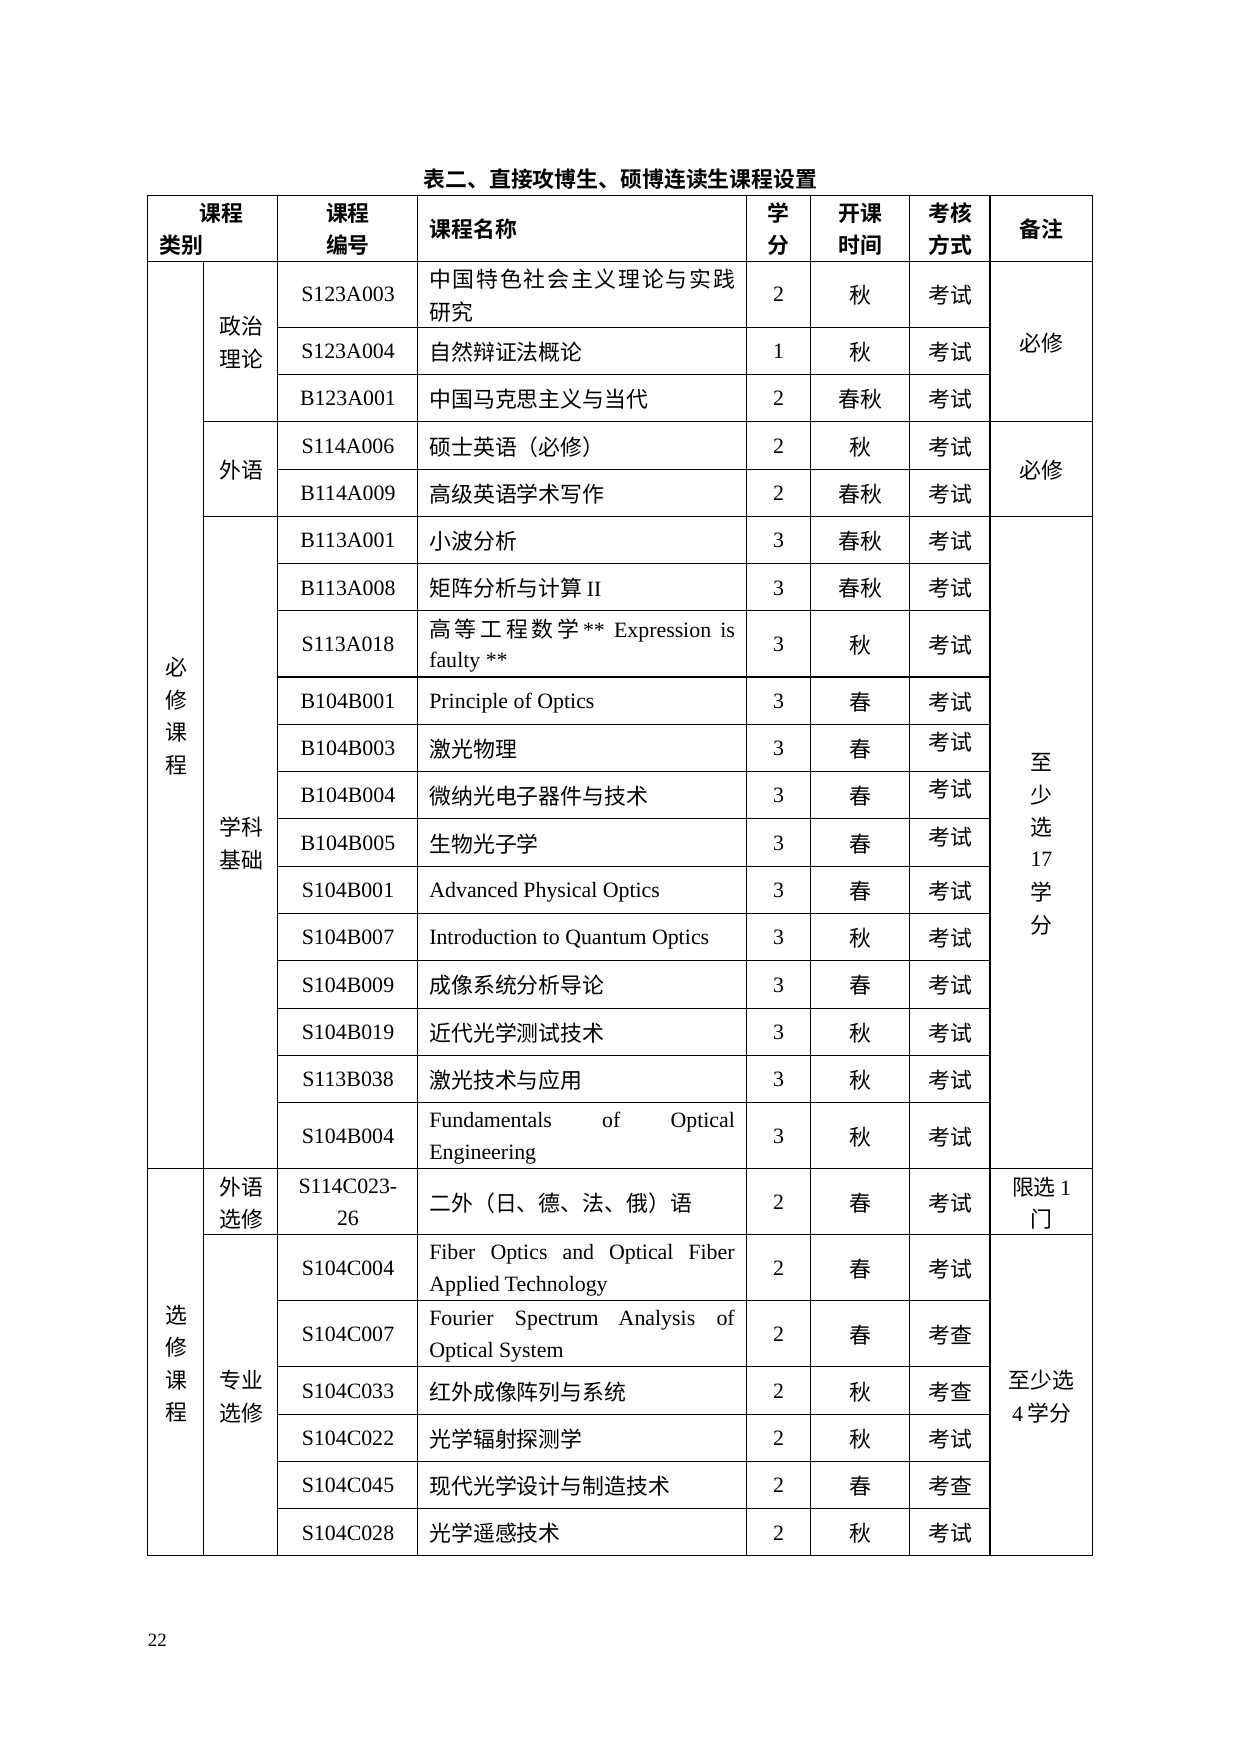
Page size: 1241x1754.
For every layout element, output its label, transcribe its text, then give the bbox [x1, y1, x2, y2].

table_cell 考试 [910, 470, 989, 516]
table_cell 考试 [910, 1056, 989, 1102]
table_cell 光学遥感技术 [418, 1509, 746, 1555]
table_cell S114A006 [278, 422, 417, 468]
table_cell 春秋 [811, 375, 909, 421]
text 表二、直接攻博生、硕博连读生课程设置 [148, 162, 1092, 194]
table_header 学分 [747, 196, 810, 261]
table_cell Advanced Physical Optics [418, 867, 746, 913]
table_cell 二外（日、德、法、俄）语 [418, 1169, 746, 1234]
table_cell S104C033 [278, 1367, 417, 1413]
table_cell 秋 [811, 1056, 909, 1102]
table_cell 考试 [910, 1103, 989, 1168]
table_cell S104C004 [278, 1235, 417, 1300]
table_cell 高级英语学术写作 [418, 470, 746, 516]
table_cell 秋 [811, 611, 909, 676]
table_cell 考试 [910, 725, 989, 771]
table_cell 秋 [811, 1367, 909, 1413]
table_cell 考试 [910, 678, 989, 724]
table_cell 考试 [910, 564, 989, 610]
table_cell 2 [747, 1415, 810, 1461]
table_cell 中国特色社会主义理论与实践研究 [418, 262, 746, 327]
table_header 课程名称 [418, 196, 746, 261]
table_cell B123A001 [278, 375, 417, 421]
table_cell 2 [747, 1367, 810, 1413]
table_cell 3 [747, 517, 810, 563]
table_cell 3 [747, 611, 810, 676]
table_cell 外语选修 [204, 1169, 277, 1234]
table_cell 春 [811, 961, 909, 1007]
table_cell 春 [811, 1235, 909, 1300]
table_cell 3 [747, 1103, 810, 1168]
table_cell S123A004 [278, 328, 417, 374]
table_header 开课 时间 [811, 196, 909, 261]
table_cell 小波分析 [418, 517, 746, 563]
table_cell 成像系统分析导论 [418, 961, 746, 1007]
table_cell 专业 选修 [204, 1235, 277, 1555]
table_cell S104B001 [278, 867, 417, 913]
table_cell Fourier Spectrum Analysis of Optical System [418, 1301, 746, 1366]
table_cell 3 [747, 1056, 810, 1102]
table_cell 必修 [991, 262, 1092, 421]
table_cell 限选1门 [991, 1169, 1092, 1234]
table_cell 春秋 [811, 564, 909, 610]
table_cell 2 [747, 422, 810, 468]
table_cell 1 [747, 328, 810, 374]
table_cell Fundamentals of Optical Engineering [418, 1103, 746, 1168]
table_cell 春 [811, 1301, 909, 1366]
table_cell 考查 [910, 1367, 989, 1413]
table_cell B114A009 [278, 470, 417, 516]
table_cell 激光技术与应用 [418, 1056, 746, 1102]
table_cell 春秋 [811, 517, 909, 563]
table_cell Principle of Optics [418, 678, 746, 724]
table_cell 选 修 课程 [148, 1169, 203, 1555]
table_cell 中国马克思主义与当代 [418, 375, 746, 421]
table_cell 2 [747, 1301, 810, 1366]
table_cell 3 [747, 867, 810, 913]
table_cell 硕士英语（必修） [418, 422, 746, 468]
table_cell B104B003 [278, 725, 417, 771]
table_cell 必修课程 [148, 262, 203, 1168]
table_cell Fiber Optics and Optical Fiber Applied Technology [418, 1235, 746, 1300]
table_cell 激光物理 [418, 725, 746, 771]
table_cell 微纳光电子器件与技术 [418, 772, 746, 818]
table_cell 矩阵分析与计算II [418, 564, 746, 610]
table_cell 考试 [910, 611, 989, 676]
table_cell B113A001 [278, 517, 417, 563]
table_cell 至少选 4学分 [991, 1235, 1092, 1555]
table_cell 2 [747, 262, 810, 327]
table_cell 3 [747, 772, 810, 818]
table_cell S104C045 [278, 1462, 417, 1508]
table_cell S104B019 [278, 1009, 417, 1055]
table_cell 考查 [910, 1301, 989, 1366]
table_cell S104B004 [278, 1103, 417, 1168]
table_cell 3 [747, 725, 810, 771]
table_cell S104B007 [278, 914, 417, 960]
table_cell 2 [747, 1235, 810, 1300]
table_cell 秋 [811, 422, 909, 468]
table_cell 考试 [910, 1235, 989, 1300]
table_cell 外语 [204, 422, 277, 516]
table_cell 春 [811, 772, 909, 818]
table_cell 春 [811, 678, 909, 724]
table_cell 秋 [811, 328, 909, 374]
table_cell Introduction to Quantum Optics [418, 914, 746, 960]
table_cell 自然辩证法概论 [418, 328, 746, 374]
table_cell 政治理论 [204, 262, 277, 421]
table_cell 秋 [811, 1103, 909, 1168]
table_cell 考试 [910, 961, 989, 1007]
table_cell 考试 [910, 867, 989, 913]
table_cell 3 [747, 819, 810, 866]
table_cell S104B009 [278, 961, 417, 1007]
table_cell 春 [811, 819, 909, 866]
table_cell 2 [747, 1169, 810, 1234]
table_cell 2 [747, 470, 810, 516]
table_cell S113B038 [278, 1056, 417, 1102]
table_cell B104B001 [278, 678, 417, 724]
table_cell S104C007 [278, 1301, 417, 1366]
table_cell 3 [747, 678, 810, 724]
table_cell S104C022 [278, 1415, 417, 1461]
table_cell 考试 [910, 262, 989, 327]
table_cell 3 [747, 961, 810, 1007]
table_cell 春 [811, 1169, 909, 1234]
table_cell 3 [747, 1009, 810, 1055]
table_cell 春秋 [811, 470, 909, 516]
table_cell 秋 [811, 914, 909, 960]
table_cell 3 [747, 914, 810, 960]
table_cell 考试 [910, 422, 989, 468]
table_cell 秋 [811, 1415, 909, 1461]
table_cell 3 [747, 564, 810, 610]
table_cell 考试 [910, 914, 989, 960]
table_header 考核方式 [910, 196, 989, 261]
table_cell 考试 [910, 1009, 989, 1055]
table_cell S113A018 [278, 611, 417, 676]
table_cell 考试 [910, 1415, 989, 1461]
table_cell 必修 [991, 422, 1092, 516]
table_cell S114C023-26 [278, 1169, 417, 1234]
table_cell 秋 [811, 262, 909, 327]
table_cell 考试 [910, 772, 989, 818]
table_cell 秋 [811, 1509, 909, 1555]
table_cell 2 [747, 1462, 810, 1508]
table_cell 考试 [910, 328, 989, 374]
table_cell S104C028 [278, 1509, 417, 1555]
table_header 课程 编号 [278, 196, 417, 261]
table_cell 光学辐射探测学 [418, 1415, 746, 1461]
table_cell 近代光学测试技术 [418, 1009, 746, 1055]
table_cell 春 [811, 1462, 909, 1508]
table_cell 考试 [910, 375, 989, 421]
table_cell 考试 [910, 517, 989, 563]
table_cell 2 [747, 375, 810, 421]
table_cell 学科 基础 [204, 517, 277, 1168]
table_header 课程 类别 [148, 196, 277, 261]
table_header 备注 [991, 196, 1092, 261]
table_cell B113A008 [278, 564, 417, 610]
table_cell 考试 [910, 1509, 989, 1555]
table_cell S123A003 [278, 262, 417, 327]
table_cell 至 少 选 17 学 分 [991, 517, 1092, 1168]
table_cell 秋 [811, 1009, 909, 1055]
table_cell 春 [811, 725, 909, 771]
table_cell 生物光子学 [418, 819, 746, 866]
table_cell 红外成像阵列与系统 [418, 1367, 746, 1413]
table_cell 考试 [910, 819, 989, 866]
table_cell 现代光学设计与制造技术 [418, 1462, 746, 1508]
table_cell 春 [811, 867, 909, 913]
table_cell B104B004 [278, 772, 417, 818]
table_cell 高等工程数学I [418, 611, 746, 676]
table_cell 考查 [910, 1462, 989, 1508]
table_cell 考试 [910, 1169, 989, 1234]
table_cell 2 [747, 1509, 810, 1555]
table_cell B104B005 [278, 819, 417, 866]
